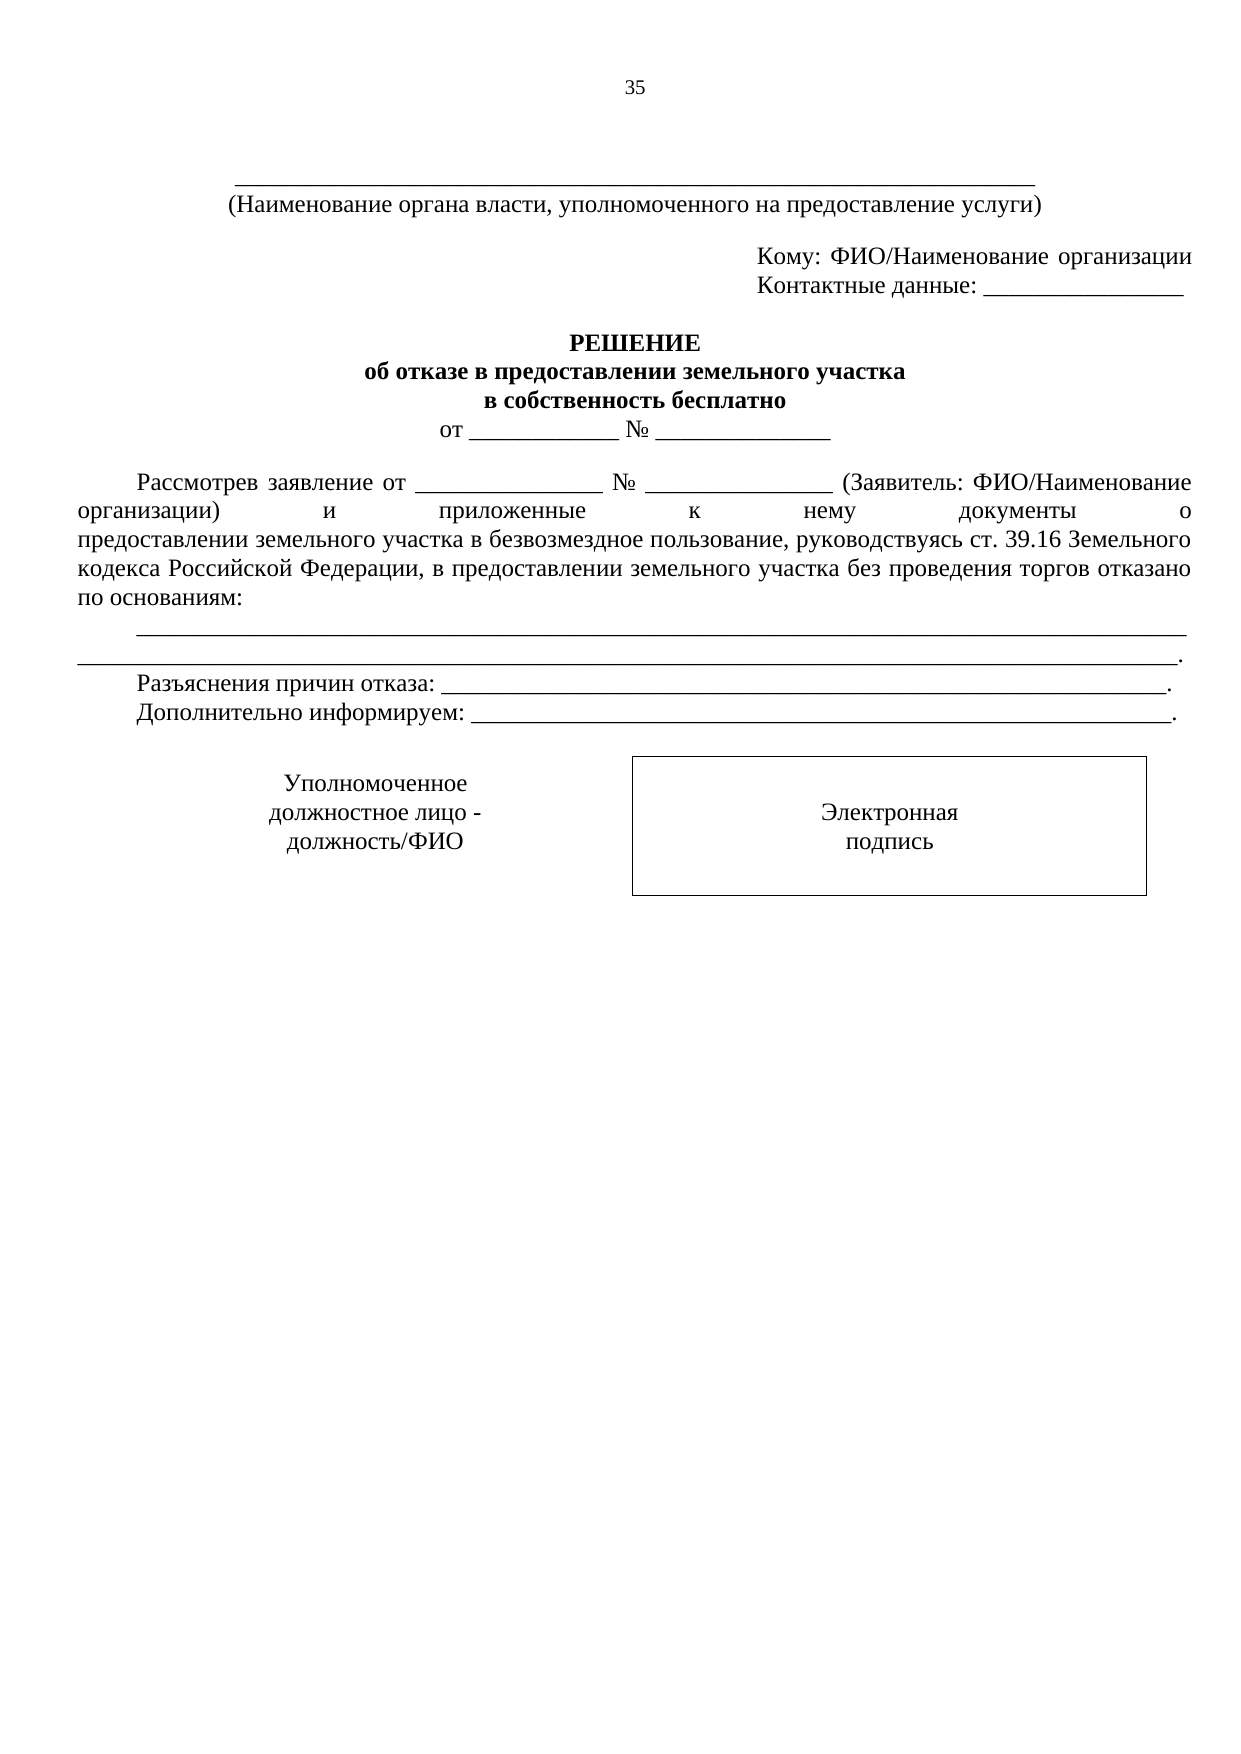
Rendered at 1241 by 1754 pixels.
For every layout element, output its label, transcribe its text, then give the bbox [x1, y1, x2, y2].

text Дополнительно информируем: ________________________________________________________. [77, 697, 1192, 726]
text Рассмотрев заявление от _______________ № _______________ (Заявитель: ФИО/Наименование организации) и приложенные к нему документы о предоставлении земельного участка в безвозмездное пользование, руководствуясь ст. 39.16 Земельного кодекса Российской Федерации, в предоставлении земельного участка без проведения торгов отказано по основаниям: [77, 467, 1192, 611]
text (Наименование органа власти, уполномоченного на предоставление услуги) [77, 189, 1192, 241]
table_header Электронная подпись [633, 757, 1146, 895]
text Разъяснения причин отказа: __________________________________________________________. [77, 668, 1192, 697]
table_header Уполномоченное должностное лицо - должность/ФИО [118, 756, 632, 895]
text Кому: ФИО/Наименование организации Контактные данные: ________________ [757, 241, 1192, 299]
text РЕШЕНИЕ об отказе в предоставлении земельного участка в собственность бесплатно от ____________ № ______________ [77, 328, 1192, 467]
text ____________________________________________________________________________________________________________________________________________________________________________. [77, 611, 1192, 668]
text ________________________________________________________________ [77, 131, 1192, 189]
